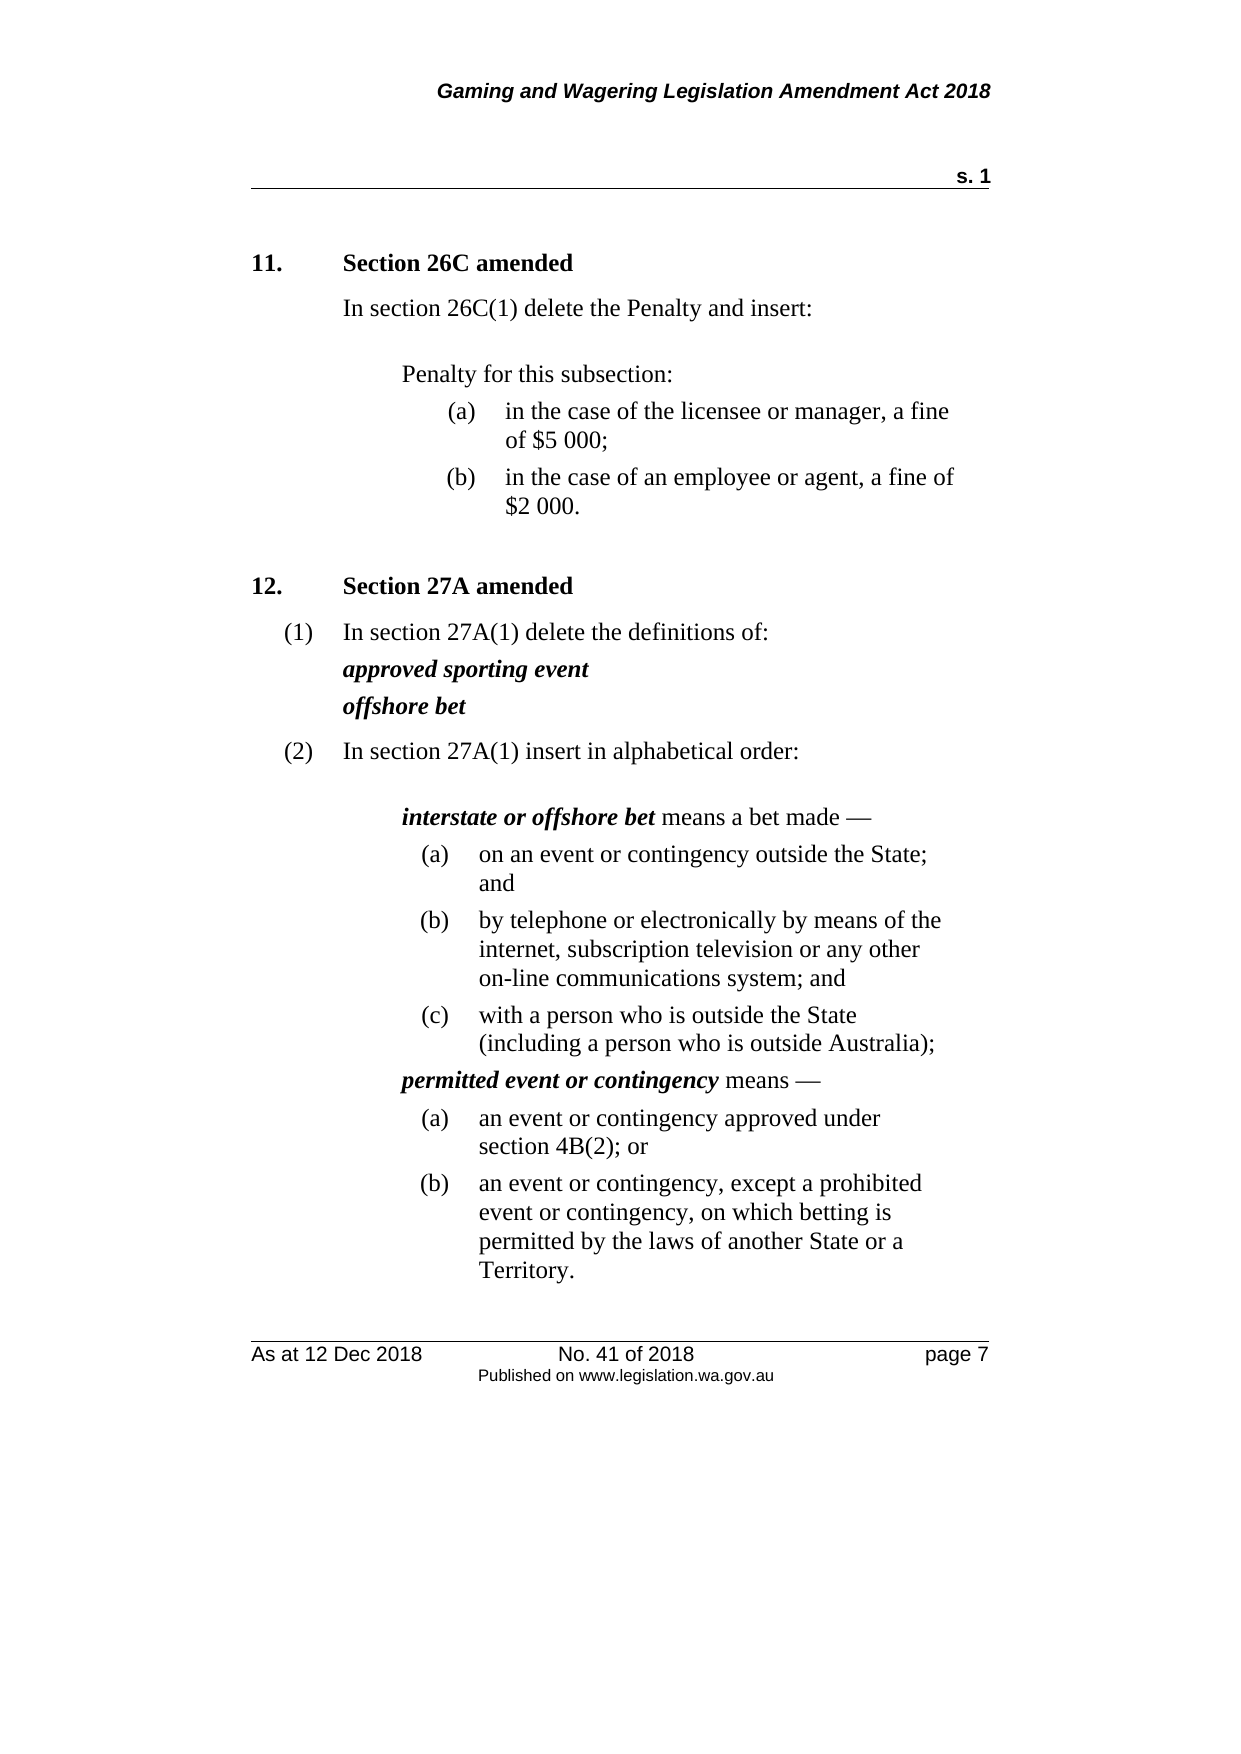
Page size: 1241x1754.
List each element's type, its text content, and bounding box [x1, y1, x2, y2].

text (a) on an event or contingency outside the State; and [310, 839, 959, 897]
text (2) In section 27A(1) insert in alphabetical order: [251, 736, 989, 765]
text (1) In section 27A(1) delete the definitions of: [251, 617, 989, 646]
text (a) in the case of the licensee or manager, a fine of $5 000; [289, 396, 959, 454]
text permitted event or contingency means — [310, 1066, 959, 1094]
subtitle 11. Section 26C amended [251, 248, 989, 277]
list approved sporting event [343, 654, 989, 683]
text (a) an event or contingency approved under section 4B(2); or [310, 1103, 959, 1160]
subtitle 12. Section 27A amended [251, 571, 989, 600]
text Penalty for this subsection: [337, 359, 959, 388]
text interstate or offshore bet means a bet made — [310, 802, 959, 831]
list offshore bet [343, 691, 989, 720]
text (c) with a person who is outside the State (including a person who is outside Australia); [310, 1000, 959, 1057]
text (b) in the case of an employee or agent, a fine of $2 000. [289, 462, 959, 520]
text In section 26C(1) delete the Penalty and insert: [251, 293, 989, 322]
text (b) by telephone or electronically by means of the internet, subscription television or any other on-line communications system; and [310, 905, 959, 991]
text (b) an event or contingency, except a prohibited event or contingency, on which betting is permitted by the laws of another State or a Territory. [310, 1168, 959, 1283]
